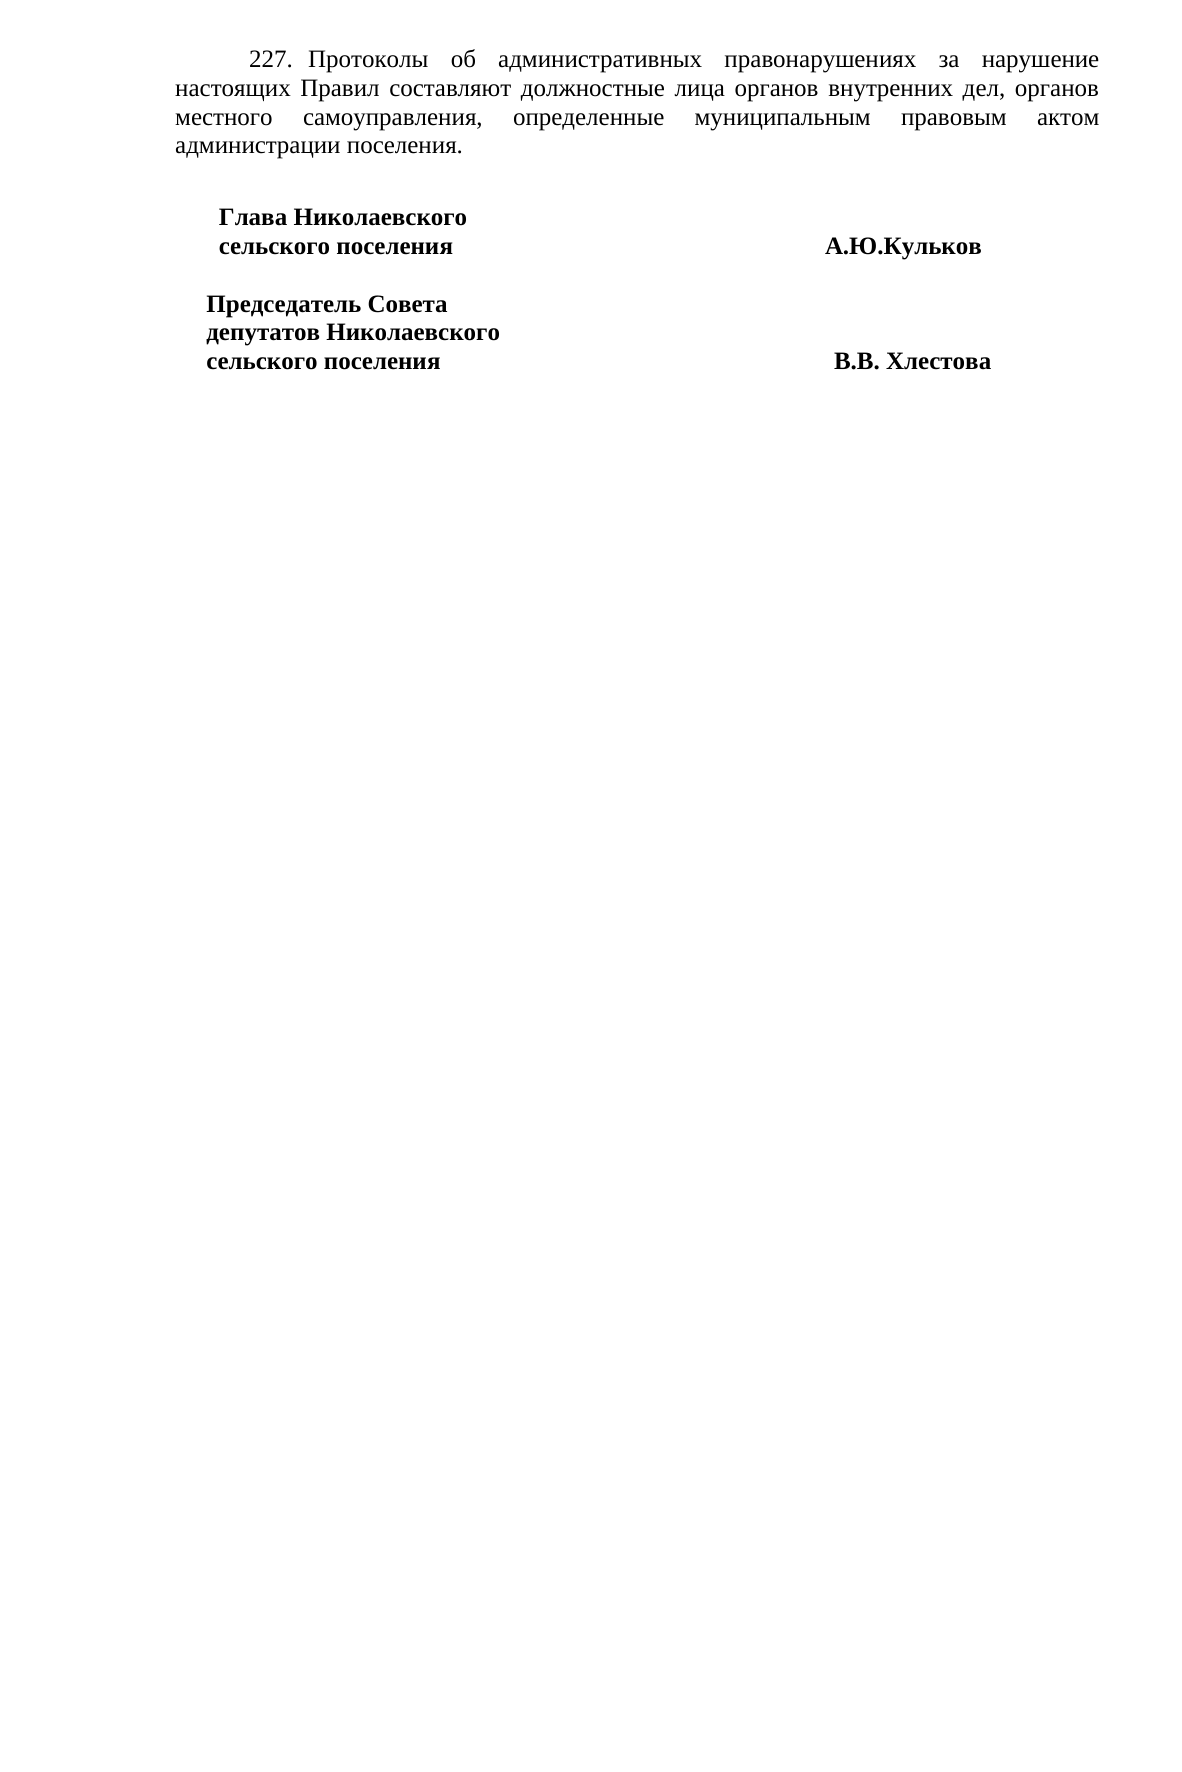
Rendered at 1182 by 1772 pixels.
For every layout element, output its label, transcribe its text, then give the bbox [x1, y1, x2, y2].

text Председатель Совета [175, 289, 1100, 317]
list Протоколы об административных правонарушениях за нарушение настоящих Правил составляют должностные лица органов внутренних дел, органов местного самоуправления, определенные муниципальным правовым актом администрации поселения. [175, 44, 1100, 159]
text сельского поселения В.В. Хлестова [175, 346, 1100, 375]
text сельского поселения А.Ю.Кульков [175, 231, 1100, 260]
text депутатов Николаевского [175, 317, 1100, 346]
text Глава Николаевского [175, 202, 1100, 231]
